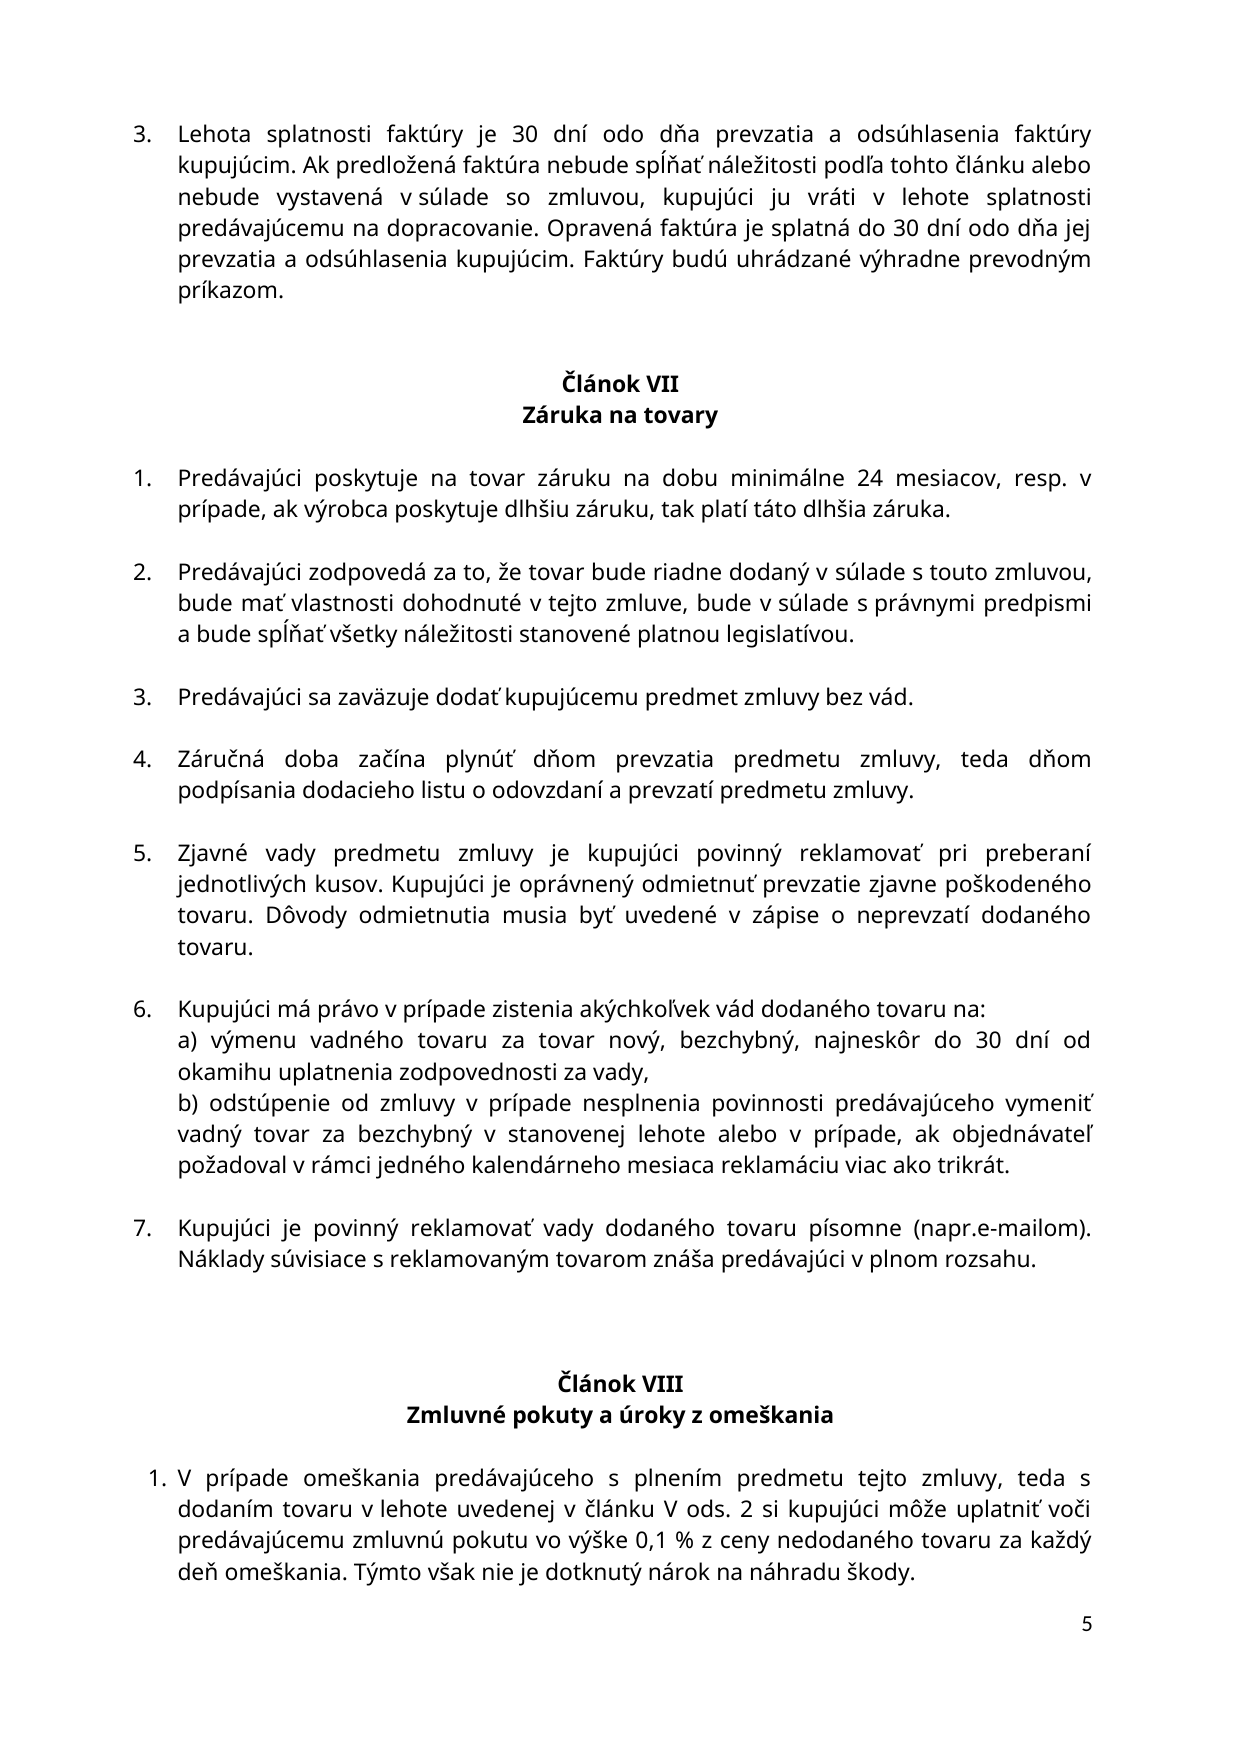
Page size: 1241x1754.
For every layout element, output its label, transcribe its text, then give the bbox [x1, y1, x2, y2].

list Predávajúci poskytuje na tovar záruku na dobu minimálne 24 mesiacov, resp. v prípade, ak výrobca poskytuje dlhšiu záruku, tak platí táto dlhšia záruka. [133, 462, 1092, 524]
list Zjavné vady predmetu zmluvy je kupujúci povinný reklamovať pri preberaní jednotlivých kusov. Kupujúci je oprávnený odmietnuť prevzatie zjavne poškodeného tovaru. Dôvody odmietnutia musia byť uvedené v zápise o neprevzatí dodaného tovaru. [133, 837, 1092, 962]
list Lehota splatnosti faktúry je 30 dní odo dňa prevzatia a odsúhlasenia faktúry kupujúcim. Ak predložená faktúra nebude spĺňať náležitosti podľa tohto článku alebo nebude vystavená v súlade so zmluvou, kupujúci ju vráti v lehote splatnosti predávajúcemu na dopracovanie. Opravená faktúra je splatná do 30 dní odo dňa jej prevzatia a odsúhlasenia kupujúcim. Faktúry budú uhrádzané výhradne prevodným príkazom. [133, 118, 1092, 306]
list Kupujúci má právo v prípade zistenia akýchkoľvek vád dodaného tovaru na: [133, 993, 1092, 1024]
text Zmluvné pokuty a úroky z omeškania [148, 1399, 1092, 1431]
list Predávajúci zodpovedá za to, že tovar bude riadne dodaný v súlade s touto zmluvou, bude mať vlastnosti dohodnuté v tejto zmluve, bude v súlade s právnymi predpismi a bude spĺňať všetky náležitosti stanovené platnou legislatívou. [133, 556, 1092, 649]
text Článok VII [148, 368, 1092, 399]
text Článok VIII [148, 1368, 1092, 1399]
text b) odstúpenie od zmluvy v prípade nesplnenia povinnosti predávajúceho vymeniť vadný tovar za bezchybný v stanovenej lehote alebo v prípade, ak objednávateľ požadoval v rámci jedného kalendárneho mesiaca reklamáciu viac ako trikrát. [177, 1087, 1092, 1181]
list V prípade omeškania predávajúceho s plnením predmetu tejto zmluvy, teda s dodaním tovaru v lehote uvedenej v článku V ods. 2 si kupujúci môže uplatniť voči predávajúcemu zmluvnú pokutu vo výške 0,1 % z ceny nedodaného tovaru za každý deň omeškania. Týmto však nie je dotknutý nárok na náhradu škody. [148, 1462, 1092, 1587]
text Záruka na tovary [148, 399, 1092, 431]
list Kupujúci je povinný reklamovať vady dodaného tovaru písomne (napr.e-mailom). Náklady súvisiace s reklamovaným tovarom znáša predávajúci v plnom rozsahu. [133, 1212, 1092, 1274]
list Predávajúci sa zaväzuje dodať kupujúcemu predmet zmluvy bez vád. [133, 681, 1092, 712]
text a) výmenu vadného tovaru za tovar nový, bezchybný, najneskôr do 30 dní od okamihu uplatnenia zodpovednosti za vady, [177, 1024, 1092, 1087]
list Záručná doba začína plynúť dňom prevzatia predmetu zmluvy, teda dňom podpísania dodacieho listu o odovzdaní a prevzatí predmetu zmluvy. [133, 743, 1092, 806]
